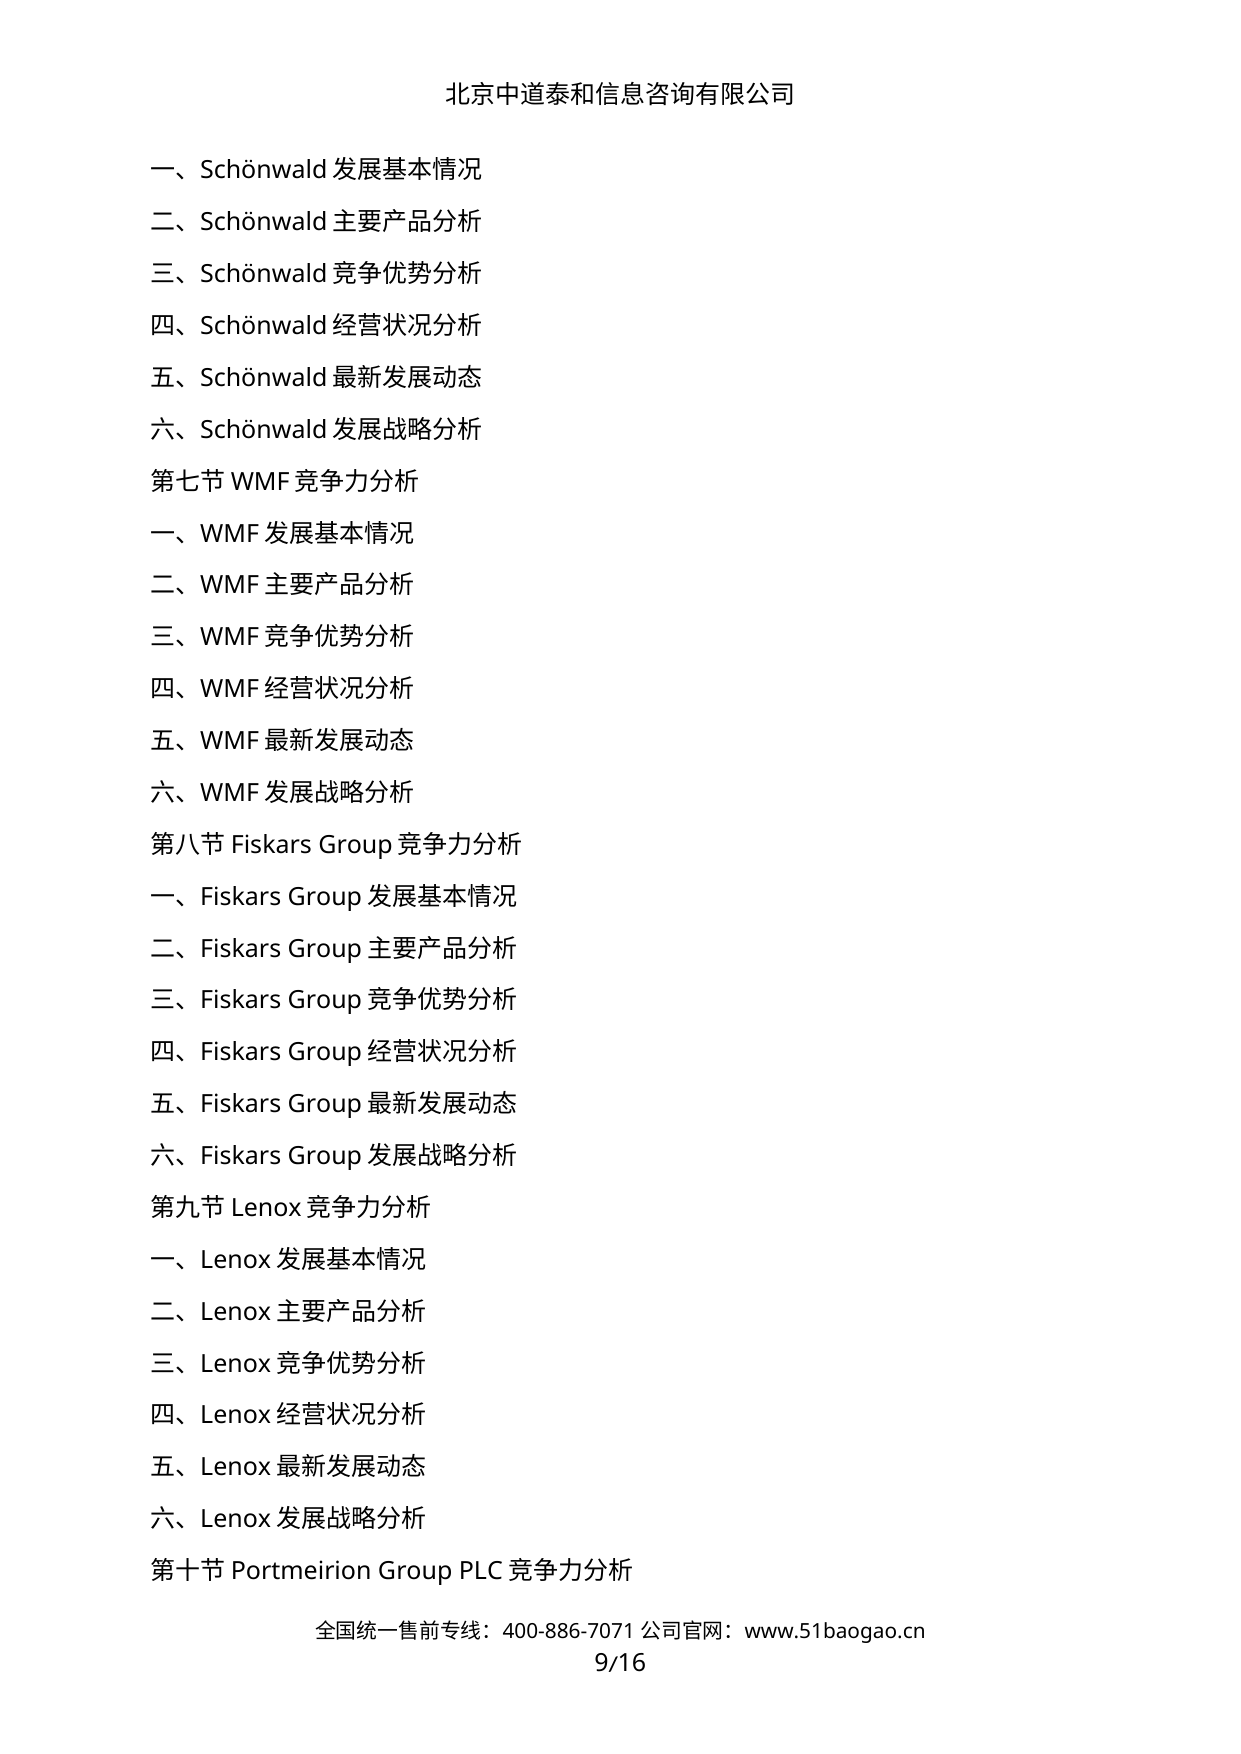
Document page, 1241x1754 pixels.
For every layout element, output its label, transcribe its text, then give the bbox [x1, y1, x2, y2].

text 一、Schönwald发展基本情况 [150, 150, 1090, 186]
text 四、Schönwald经营状况分析 [150, 306, 1090, 342]
text 三、WMF竞争优势分析 [150, 617, 1090, 653]
text 二、WMF主要产品分析 [150, 565, 1090, 601]
text 五、Schönwald最新发展动态 [150, 357, 1090, 394]
text 四、Lenox经营状况分析 [150, 1395, 1090, 1431]
text 四、Fiskars Group经营状况分析 [150, 1032, 1090, 1068]
text 第八节 Fiskars Group竞争力分析 [150, 824, 1090, 861]
text 六、Lenox发展战略分析 [150, 1499, 1090, 1535]
text 三、Schönwald竞争优势分析 [150, 254, 1090, 290]
text 五、WMF最新发展动态 [150, 721, 1090, 757]
text 二、Schönwald主要产品分析 [150, 202, 1090, 238]
text 第十节 Portmeirion Group PLC竞争力分析 [150, 1551, 1090, 1587]
text 二、Lenox主要产品分析 [150, 1291, 1090, 1327]
text 三、Lenox竞争优势分析 [150, 1343, 1090, 1379]
text 四、WMF经营状况分析 [150, 669, 1090, 705]
text 六、Schönwald发展战略分析 [150, 409, 1090, 446]
text 六、Fiskars Group发展战略分析 [150, 1136, 1090, 1172]
text 五、Fiskars Group最新发展动态 [150, 1084, 1090, 1120]
text 一、WMF发展基本情况 [150, 513, 1090, 549]
text 第七节 WMF竞争力分析 [150, 461, 1090, 497]
text 三、Fiskars Group竞争优势分析 [150, 980, 1090, 1016]
text 六、WMF发展战略分析 [150, 772, 1090, 809]
text 一、Fiskars Group发展基本情况 [150, 876, 1090, 912]
text 一、Lenox发展基本情况 [150, 1239, 1090, 1276]
text 第九节 Lenox竞争力分析 [150, 1187, 1090, 1224]
text 五、Lenox最新发展动态 [150, 1447, 1090, 1483]
text 二、Fiskars Group主要产品分析 [150, 928, 1090, 964]
